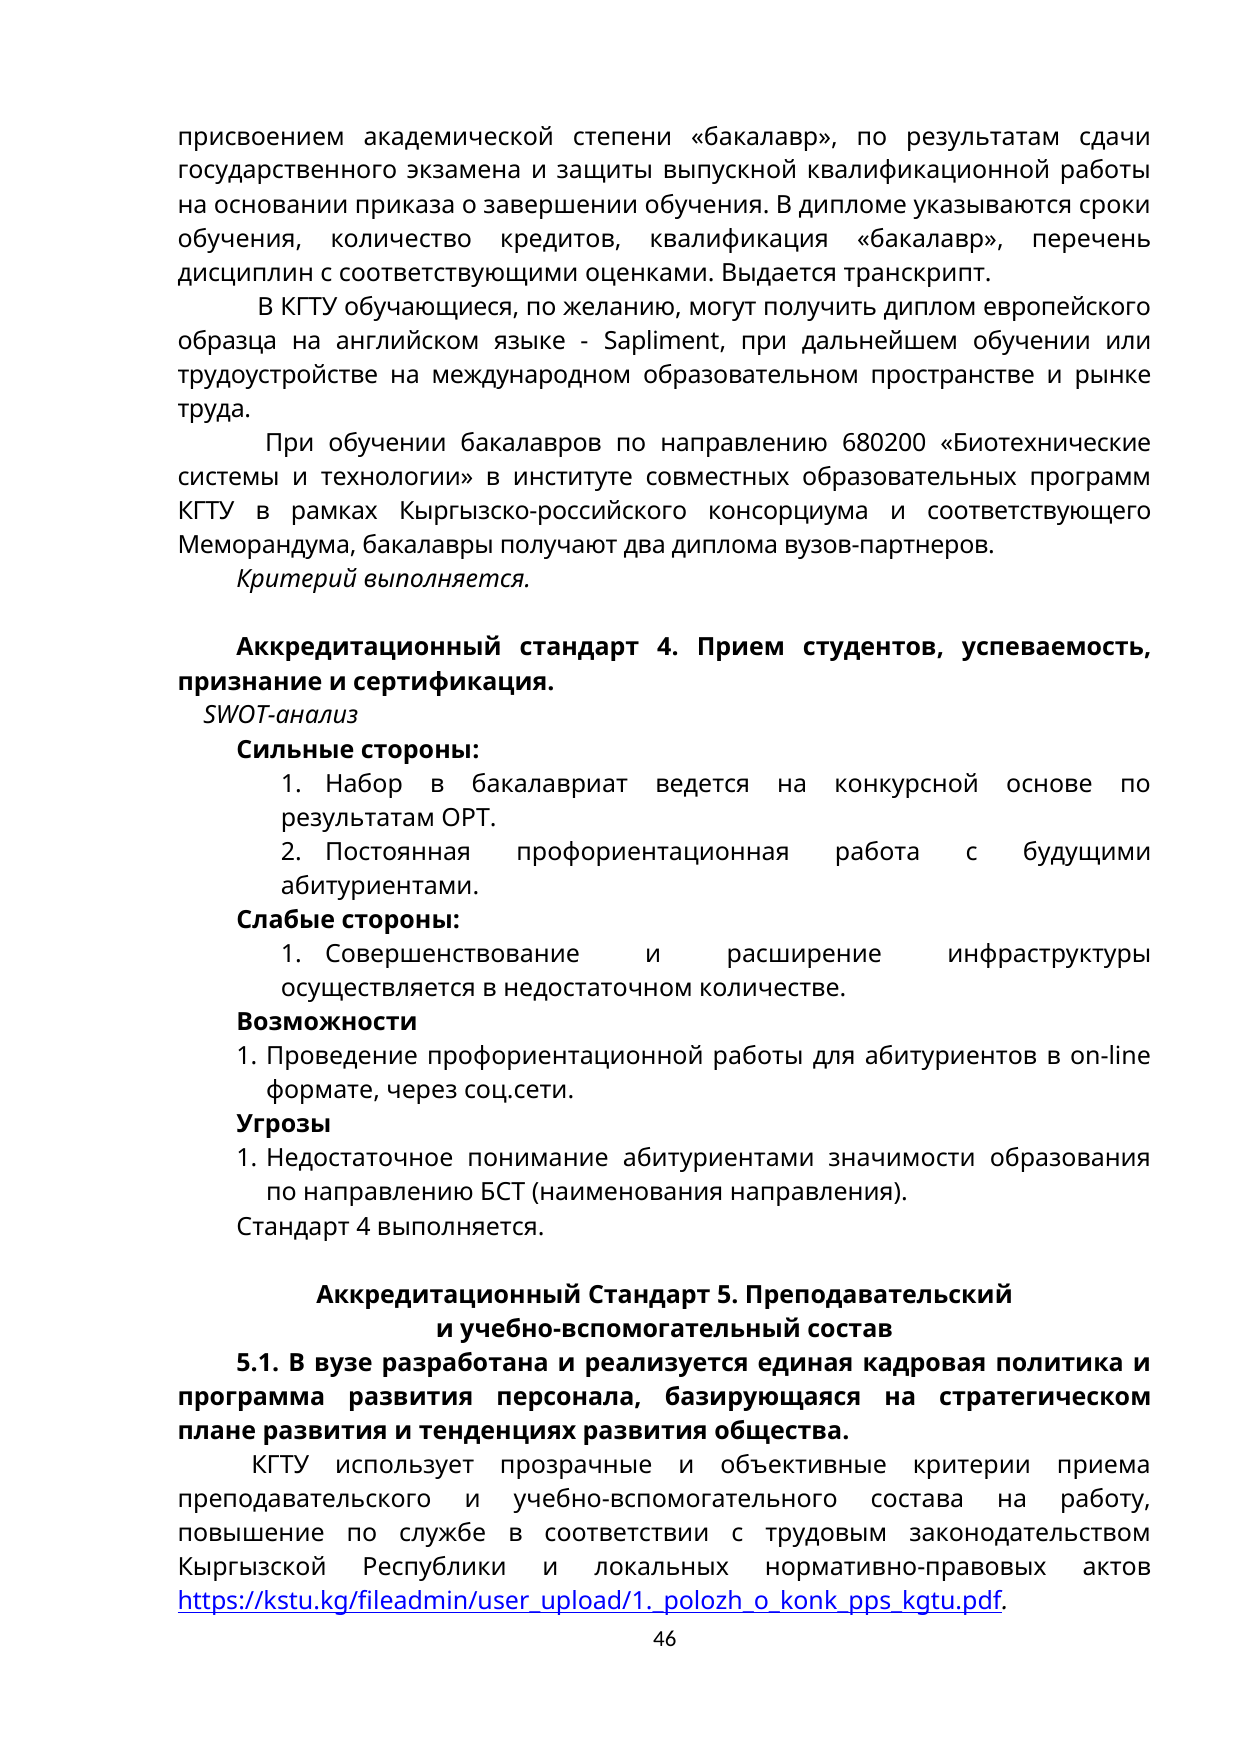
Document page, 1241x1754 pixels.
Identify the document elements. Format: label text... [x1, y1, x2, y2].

list Постоянная профориентационная работа с будущими абитуриентами. [281, 833, 1152, 902]
text Аккредитационный Стандарт 5. Преподавательский [177, 1276, 1152, 1310]
text SWOT-анализ [177, 697, 1152, 731]
text При обучении бакалавров по направлению 680200 «Биотехнические системы и технологии» в институте совместных образовательных программ КГТУ в рамках Кыргызско-российского консорциума и соответствующего Меморандума, бакалавры получают два диплома вузов-партнеров. [177, 425, 1152, 561]
text Слабые стороны: [177, 902, 1152, 936]
text КГТУ использует прозрачные и объективные критерии приема преподавательского и учебно-вспомогательного состава на работу, повышение по службе в соответствии с трудовым законодательством Кыргызской Республики и локальных нормативно-правовых актов https://kstu.kg/fileadmin/user_upload/1._polozh_o_konk_pps_kgtu.pdf. [177, 1447, 1152, 1617]
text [177, 118, 1152, 288]
text Возможности [177, 1004, 1152, 1038]
text В КГТУ обучающиеся, по желанию, могут получить диплом европейского образца на английском языке - Sapliment, при дальнейшем обучении или трудоустройстве на международном образовательном пространстве и рынке труда. [177, 288, 1152, 425]
text Стандарт 4 выполняется. [177, 1208, 1152, 1242]
text 1. Проведение профориентационной работы для абитуриентов в on-line формате, через соц.сети. [236, 1038, 1152, 1106]
text и учебно-вспомогательный состав [177, 1310, 1152, 1344]
text 1. Недостаточное понимание абитуриентами значимости образования по направлению БСТ (наименования направления). [236, 1140, 1152, 1208]
text Критерий выполняется. [177, 561, 1152, 595]
text 5.1. В вузе разработана и реализуется единая кадровая политика и программа развития персонала, базирующаяся на стратегическом плане развития и тенденциях развития общества. [177, 1344, 1152, 1447]
text Угрозы [177, 1106, 1152, 1140]
list Набор в бакалавриат ведется на конкурсной основе по результатам ОРТ. [281, 765, 1152, 833]
text Аккредитационный стандарт 4. Прием студентов, успеваемость, признание и сертификация. [177, 629, 1152, 697]
text Сильные стороны: [177, 731, 1152, 765]
list Совершенствование и расширение инфраструктуры осуществляется в недостаточном количестве. [281, 936, 1152, 1004]
